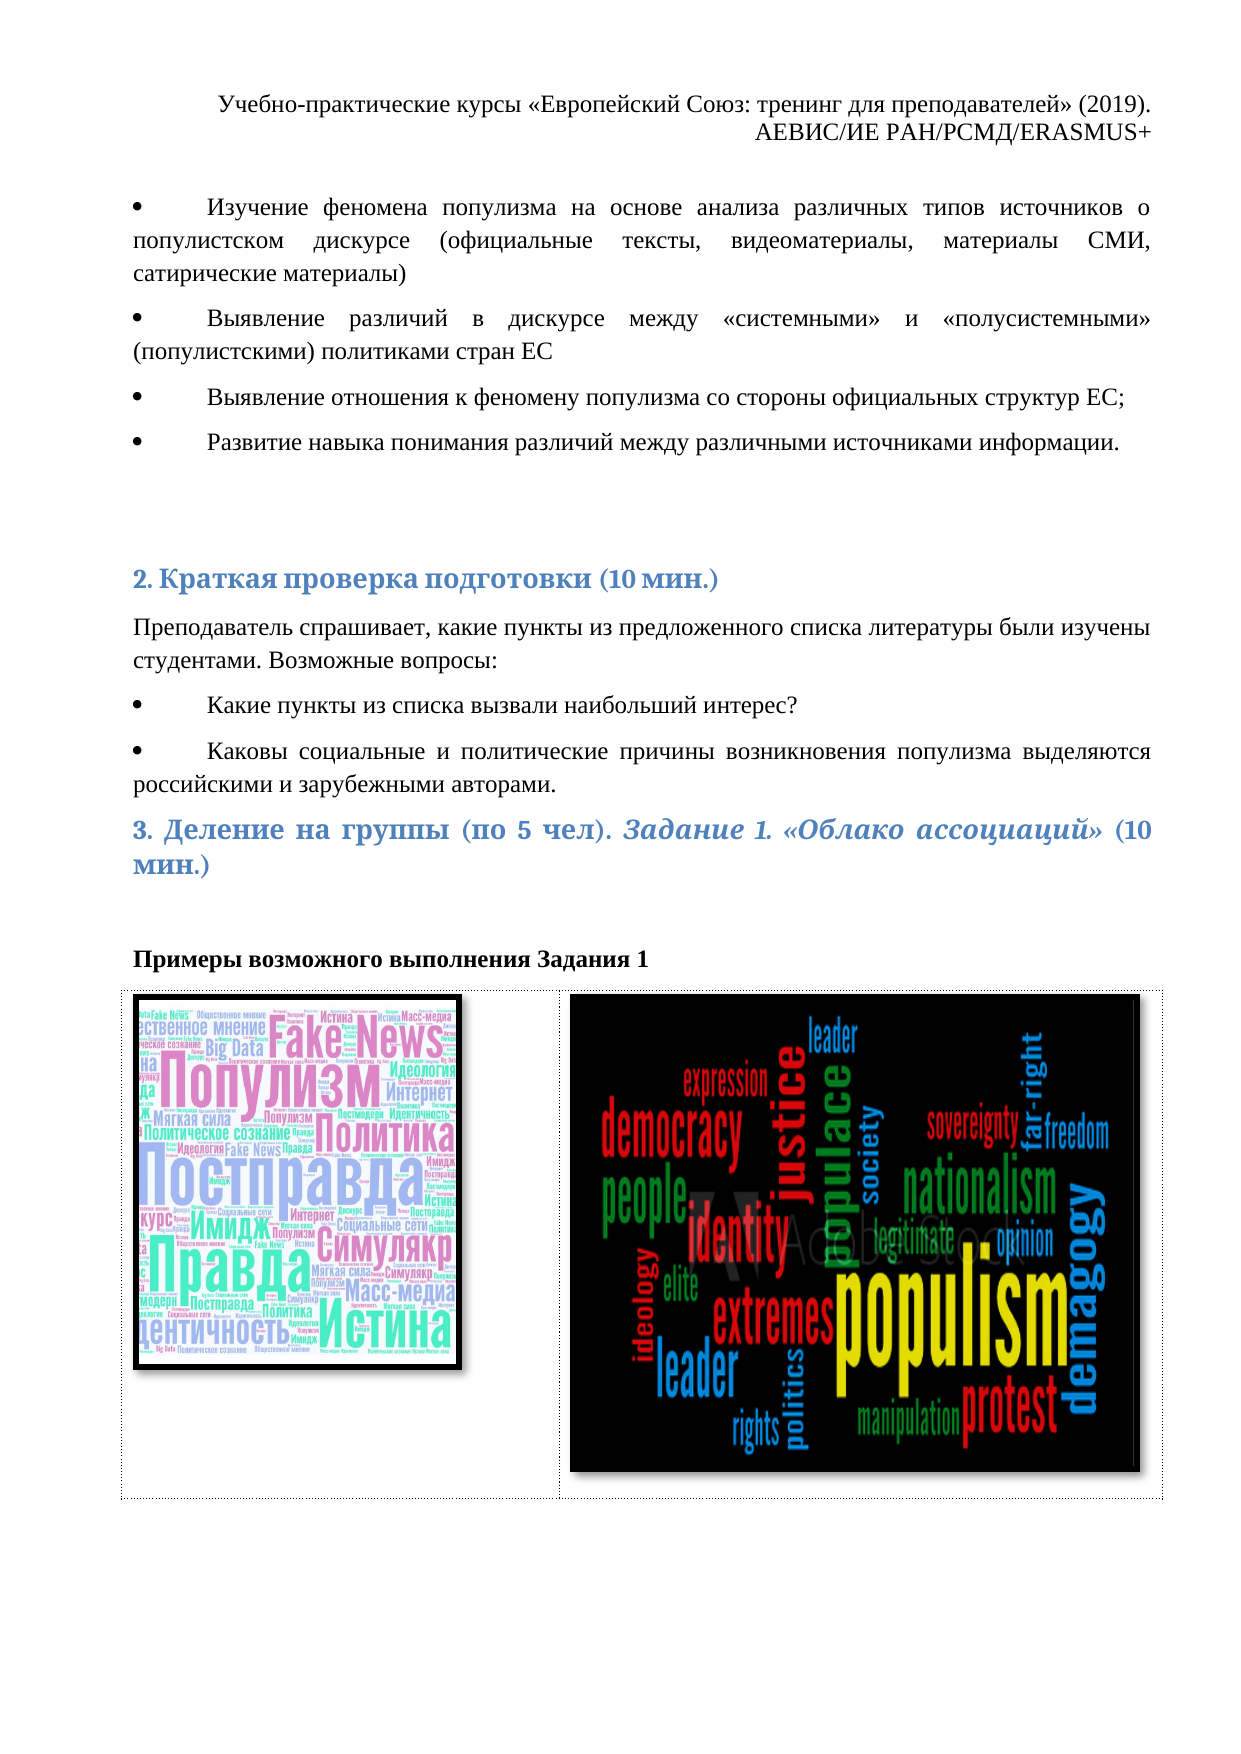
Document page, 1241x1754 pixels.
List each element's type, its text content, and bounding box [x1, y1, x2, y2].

text Примеры возможного выполнения Задания 1 [133, 944, 1152, 973]
list Изучение феномена популизма на основе анализа различных типов источников о популистском дискурсе (официальные тексты, видеоматериалы, материалы СМИ, сатирические материалы) [133, 192, 1152, 286]
subtitle 2. Краткая проверка подготовки (10 мин.) [133, 564, 1152, 595]
picture [577, 1000, 1134, 1466]
list Выявление отношения к феномену популизма со стороны официальных структур ЕС; [133, 382, 1152, 411]
list Выявление различий в дискурсе между «системными» и «полусистемными» (популистскими) политиками стран ЕС [133, 303, 1152, 365]
picture [139, 1000, 456, 1364]
list Развитие навыка понимания различий между различными источниками информации. [133, 427, 1152, 456]
table_header [122, 990, 559, 1498]
list Каковы социальные и политические причины возникновения популизма выделяются российскими и зарубежными авторами. [133, 736, 1152, 798]
text Преподаватель спрашивает, какие пункты из предложенного списка литературы были изучены студентами. Возможные вопросы: [133, 612, 1152, 674]
subtitle 3. Деление на группы (по 5 чел). Задание 1. «Облако ассоциаций» (10 мин.) [133, 815, 1152, 882]
list Какие пункты из списка вызвали наибольший интерес? [133, 691, 1152, 719]
table_header [559, 990, 1163, 1498]
